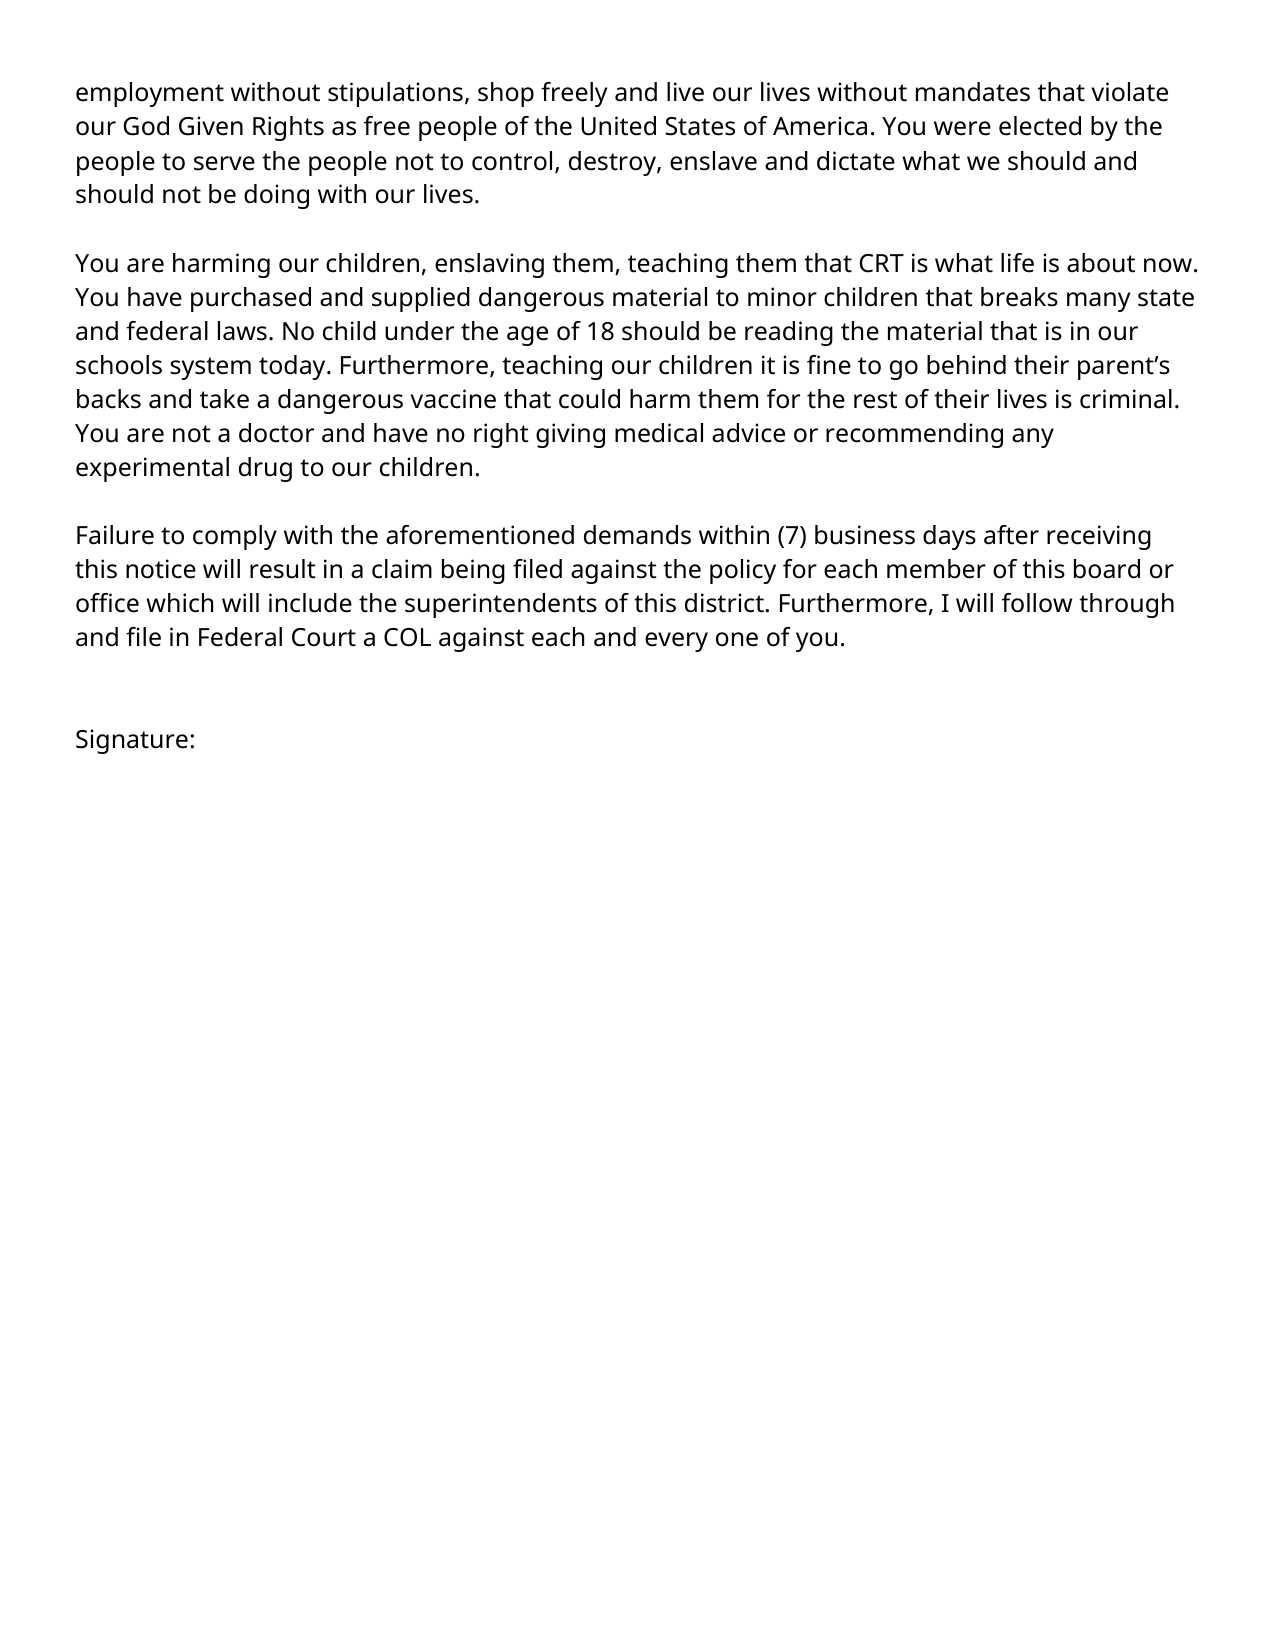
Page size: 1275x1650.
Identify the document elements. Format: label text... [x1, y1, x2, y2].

text Signature: [75, 722, 1200, 790]
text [75, 75, 1200, 211]
text Failure to comply with the aforementioned demands within (7) business days after receiving this notice will result in a claim being filed against the policy for each member of this board or office which will include the superintendents of this district. Furthermore, I will follow through and file in Federal Court a COL against each and every one of you. [75, 518, 1200, 654]
text You are harming our children, enslaving them, teaching them that CRT is what life is about now. You have purchased and supplied dangerous material to minor children that breaks many state and federal laws. No child under the age of 18 should be reading the material that is in our schools system today. Furthermore, teaching our children it is fine to go behind their parent’s backs and take a dangerous vaccine that could harm them for the rest of their lives is criminal. You are not a doctor and have no right giving medical advice or recommending any experimental drug to our children. [75, 245, 1200, 484]
